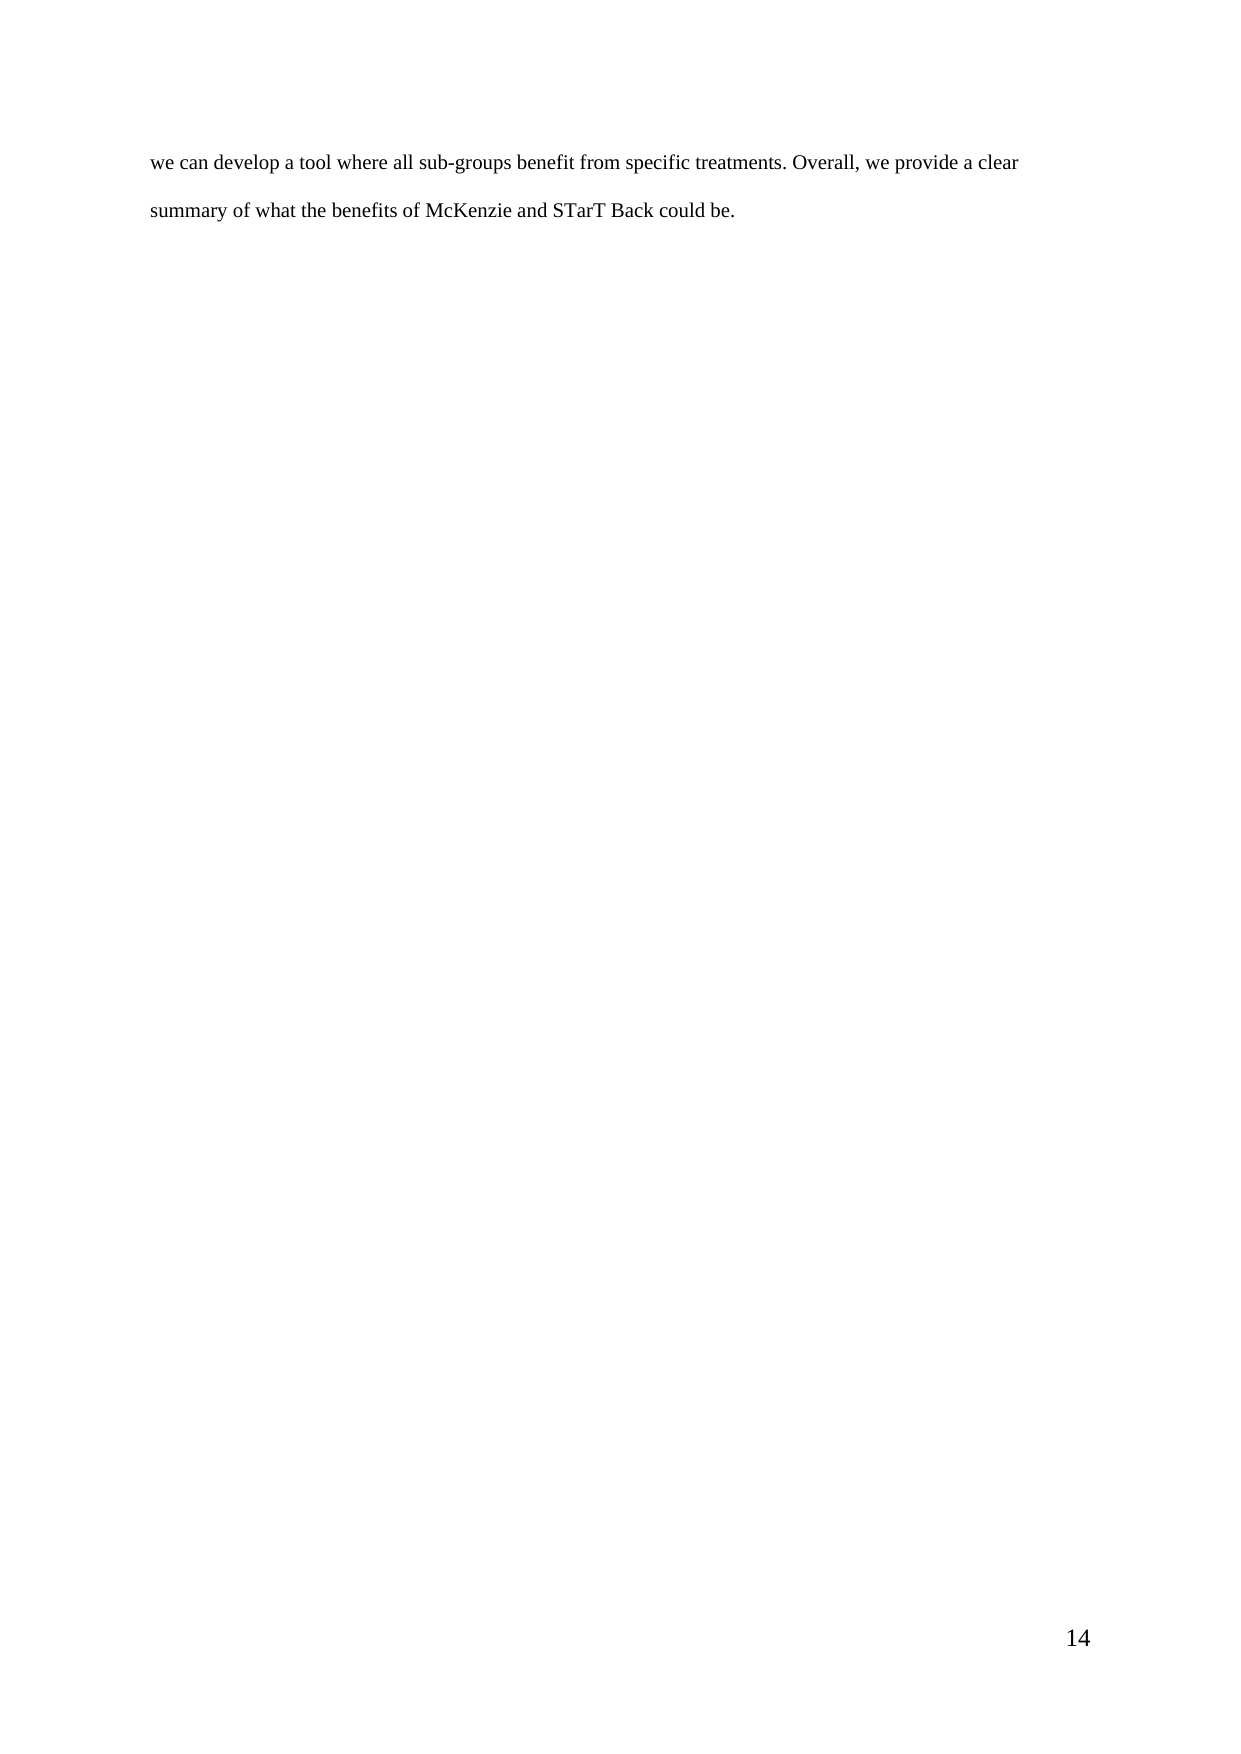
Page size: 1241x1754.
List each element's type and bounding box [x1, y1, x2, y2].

text [150, 150, 1090, 222]
